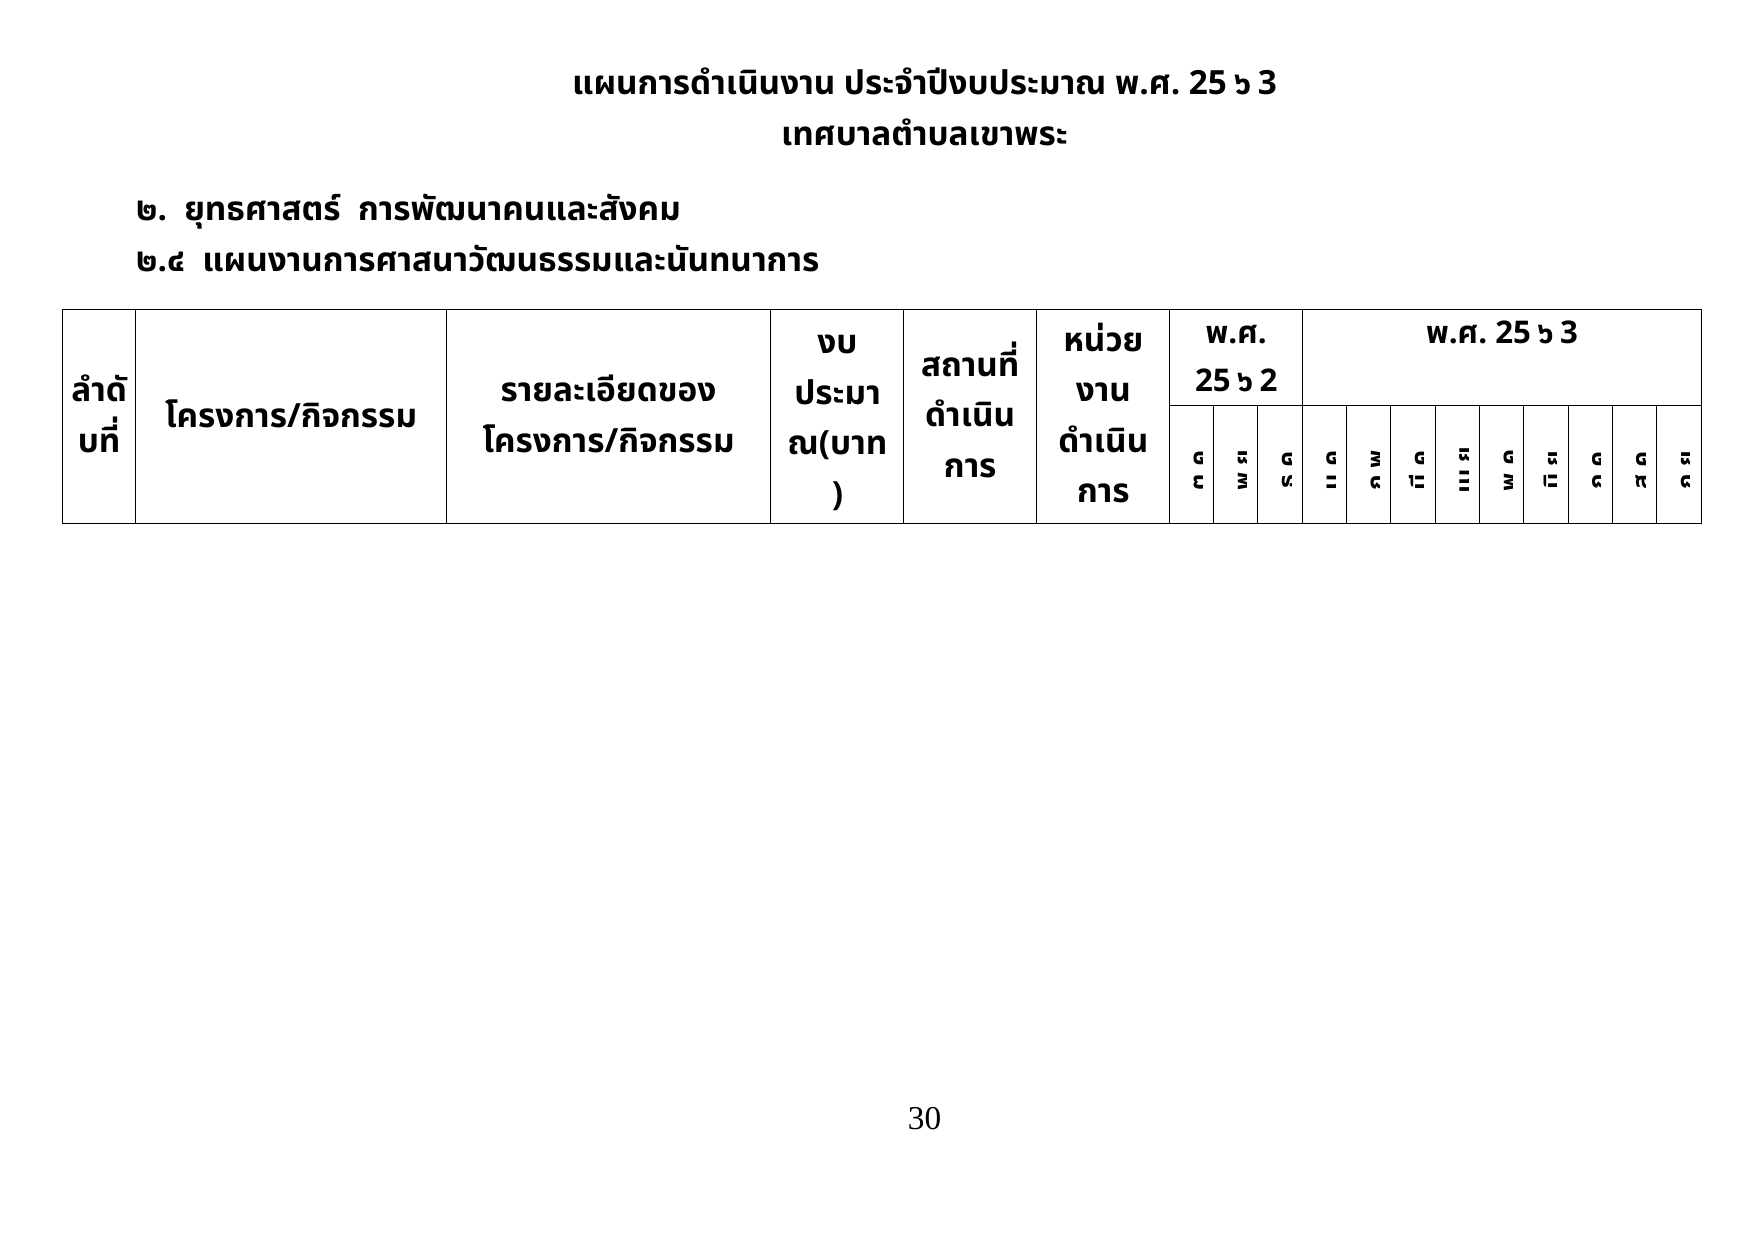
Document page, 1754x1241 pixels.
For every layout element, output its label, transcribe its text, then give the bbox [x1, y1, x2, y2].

table_header พ.ศ. 25๖2 [1170, 310, 1302, 405]
table_header ลำดับที่ [63, 310, 135, 523]
table_header งบประมาณ(บาท) [771, 310, 903, 523]
table_cell พ.ย [1214, 406, 1257, 523]
table_cell ก.พ [1347, 406, 1390, 523]
table_cell ต.ค [1170, 406, 1213, 523]
table_header สถานที่ดำเนินการ [904, 310, 1036, 523]
text แผนการดำเนินงาน ประจำปีงบประมาณ พ.ศ. 25๖3 [136, 59, 1713, 110]
table_cell ธ.ค [1258, 406, 1302, 523]
table_cell ก.ย [1657, 406, 1701, 523]
text ๒. ยุทธศาสตร์ การพัฒนาคนและสังคม [136, 185, 1713, 236]
text ๒.๔ แผนงานการศาสนาวัฒนธรรมและนันทนาการ [136, 236, 1713, 286]
table_cell ก.ค [1569, 406, 1612, 523]
table_cell มี.ค [1391, 406, 1435, 523]
table_cell ส.ค [1613, 406, 1656, 523]
table_header รายละเอียดของโครงการ/กิจกรรม [447, 310, 770, 523]
table_cell มิ.ย [1524, 406, 1568, 523]
table_header โครงการ/กิจกรรม [136, 310, 446, 523]
text เทศบาลตำบลเขาพระ [136, 110, 1713, 160]
table_cell พ.ค [1480, 406, 1523, 523]
table_header หน่วยงานดำเนินการ [1037, 310, 1169, 523]
table_cell ม.ค [1303, 406, 1346, 523]
table_header พ.ศ. 25๖3 [1303, 310, 1701, 405]
table_cell เม.ย [1436, 406, 1479, 523]
